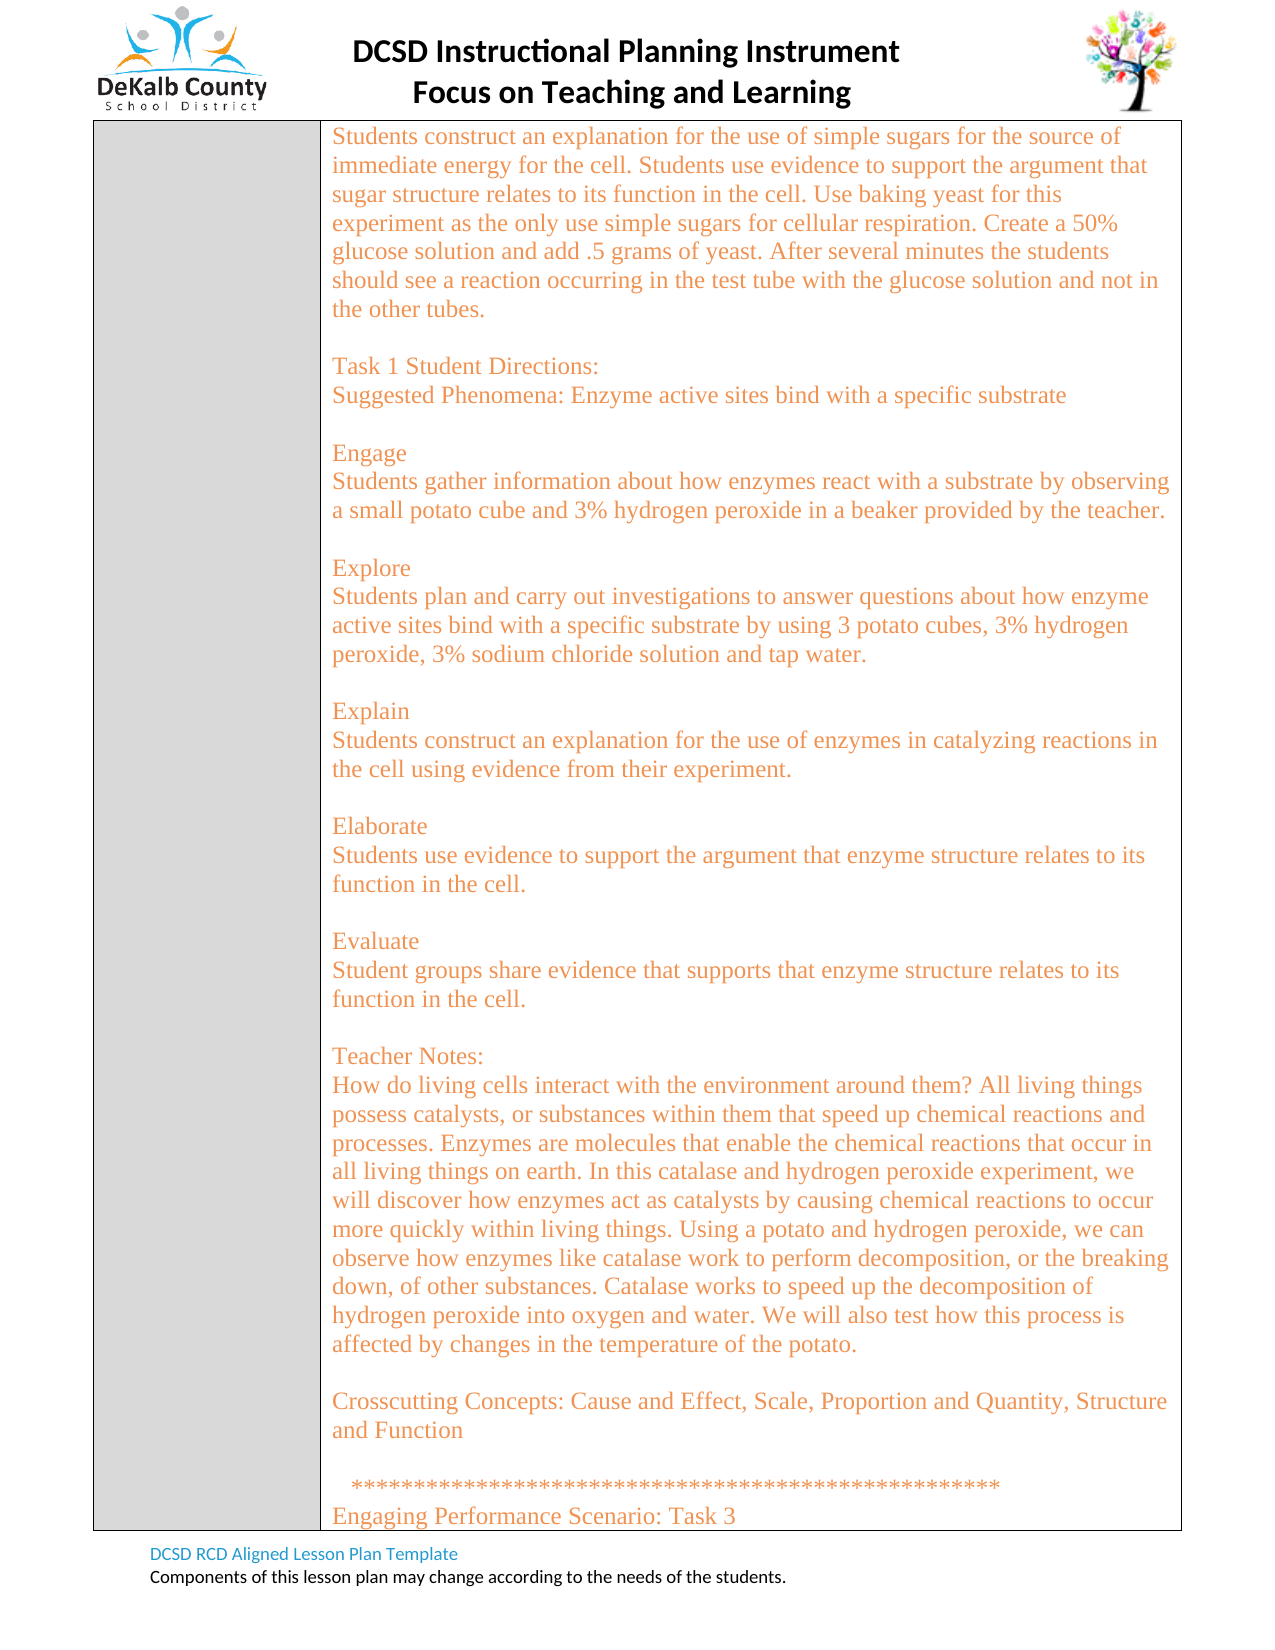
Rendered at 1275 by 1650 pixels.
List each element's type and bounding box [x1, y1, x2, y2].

table_cell [94, 121, 320, 1530]
table_cell [321, 121, 1181, 1530]
picture [96, 6, 267, 115]
picture [1072, 3, 1191, 121]
